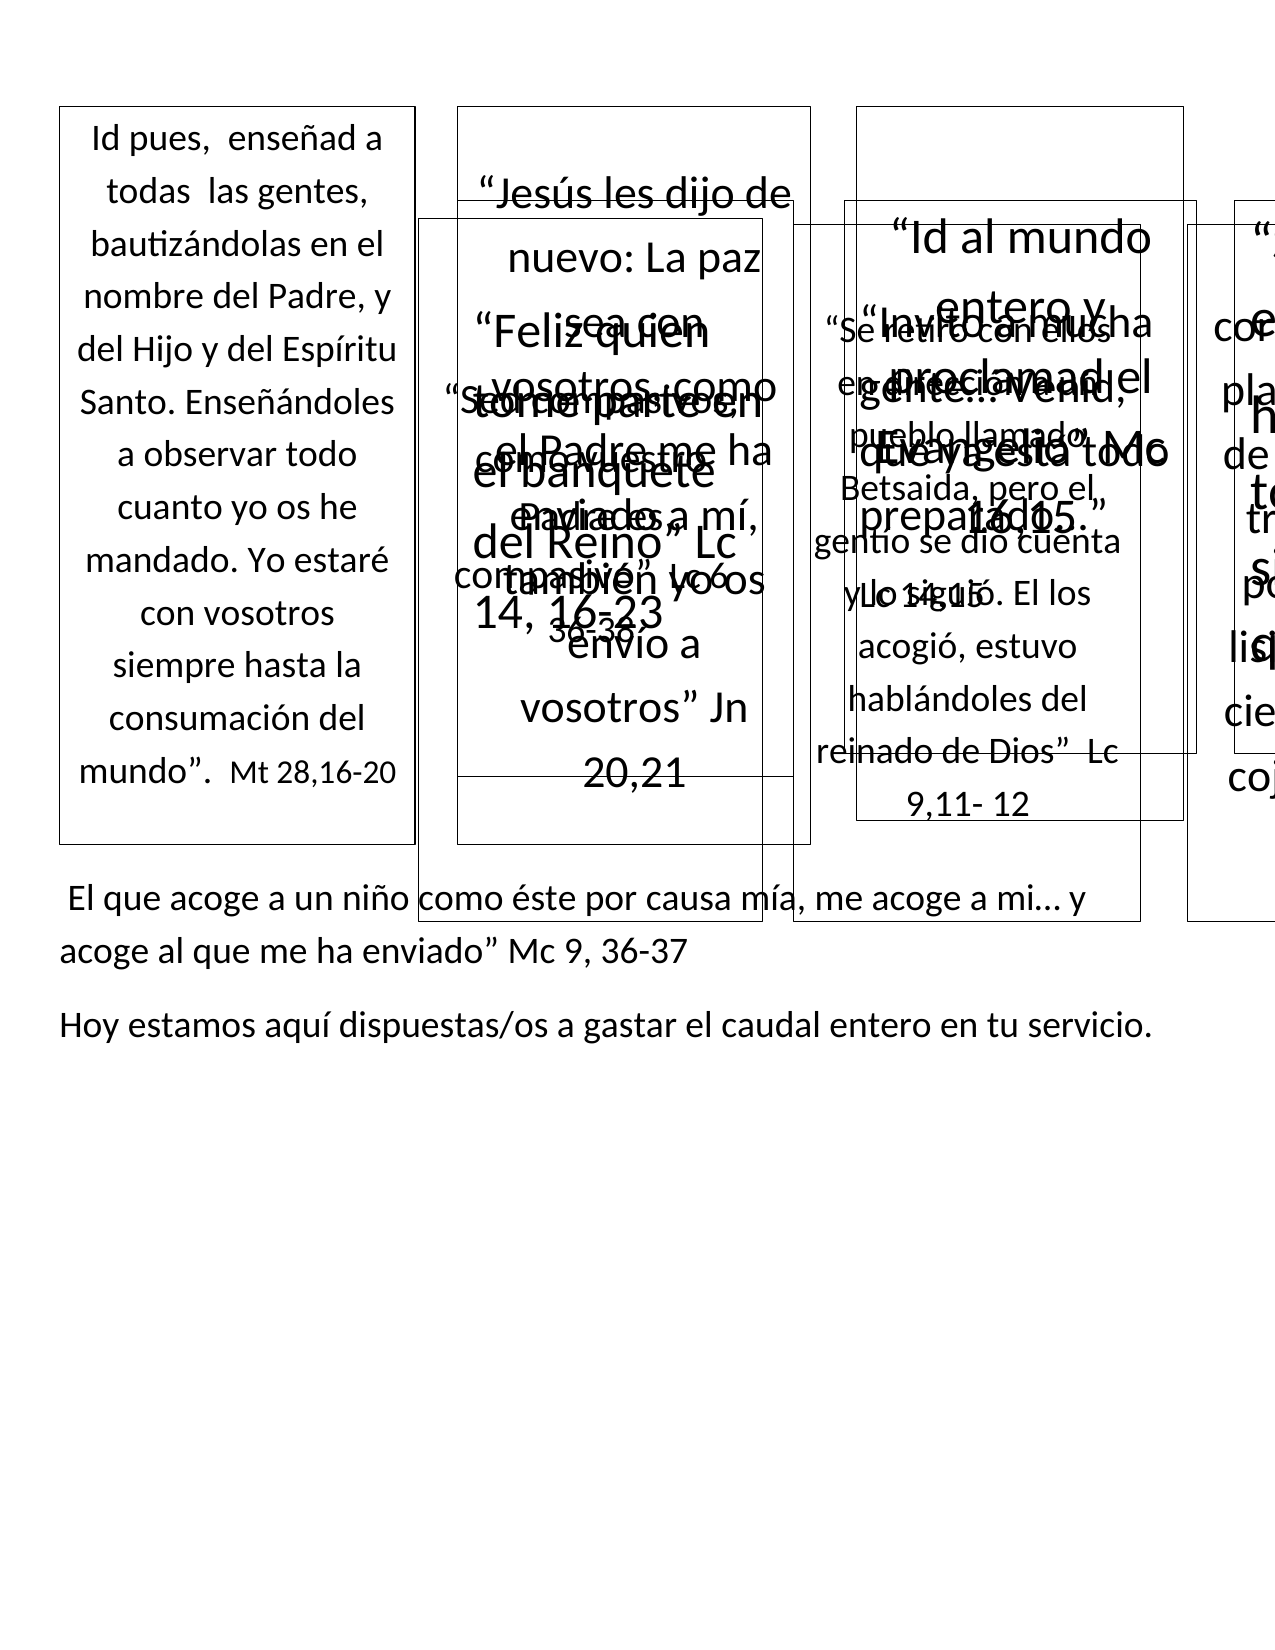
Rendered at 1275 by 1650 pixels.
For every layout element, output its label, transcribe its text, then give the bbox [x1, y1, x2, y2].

text El que acoge a un niño como éste por causa mía, me acoge a mi… y acoge al que me ha enviado” Mc 9, 36-37 [59, 874, 1174, 973]
text Hoy estamos aquí dispuestas/os a gastar el caudal entero en tu servicio. [59, 1001, 1174, 1046]
